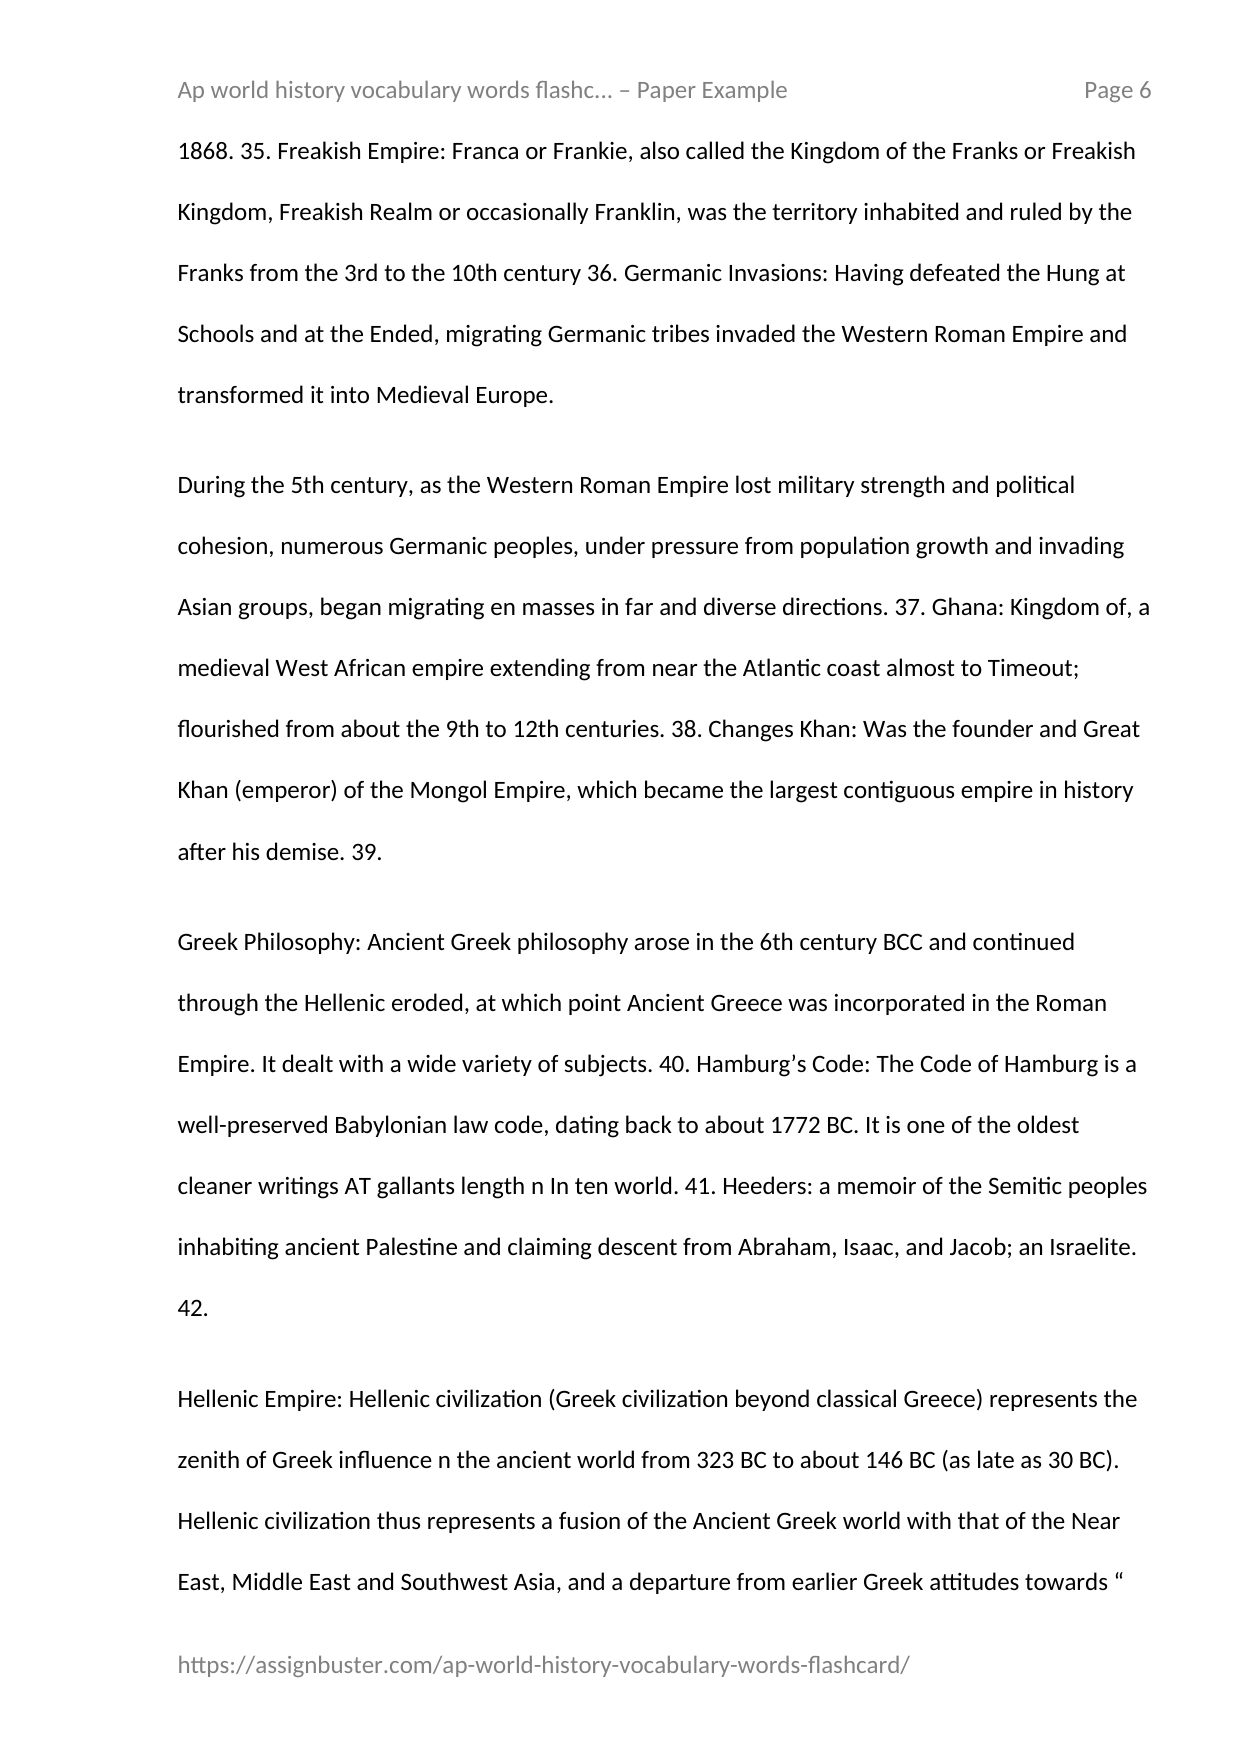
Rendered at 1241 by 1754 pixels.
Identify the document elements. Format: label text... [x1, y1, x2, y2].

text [177, 1383, 1152, 1597]
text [177, 135, 1152, 409]
text During the 5th century, as the Western Roman Empire lost military strength and political cohesion, numerous Germanic peoples, under pressure from population growth and invading Asian groups, began migrating en masses in far and diverse directions. 37. Ghana: Kingdom of, a medieval West African empire extending from near the Atlantic coast almost to Timeout; flourished from about the 9th to 12th centuries. 38. Changes Khan: Was the founder and Great Khan (emperor) of the Mongol Empire, which became the largest contiguous empire in history after his demise. 39. [177, 469, 1152, 866]
text Greek Philosophy: Ancient Greek philosophy arose in the 6th century BCC and continued through the Hellenic eroded, at which point Ancient Greece was incorporated in the Roman Empire. It dealt with a wide variety of subjects. 40. Hamburg’s Code: The Code of Hamburg is a well-preserved Babylonian law code, dating back to about 1772 BC. It is one of the oldest cleaner writings AT gallants length n In ten world. 41. Heeders: a memoir of the Semitic peoples inhabiting ancient Palestine and claiming descent from Abraham, Isaac, and Jacob; an Israelite. 42. [177, 926, 1152, 1323]
